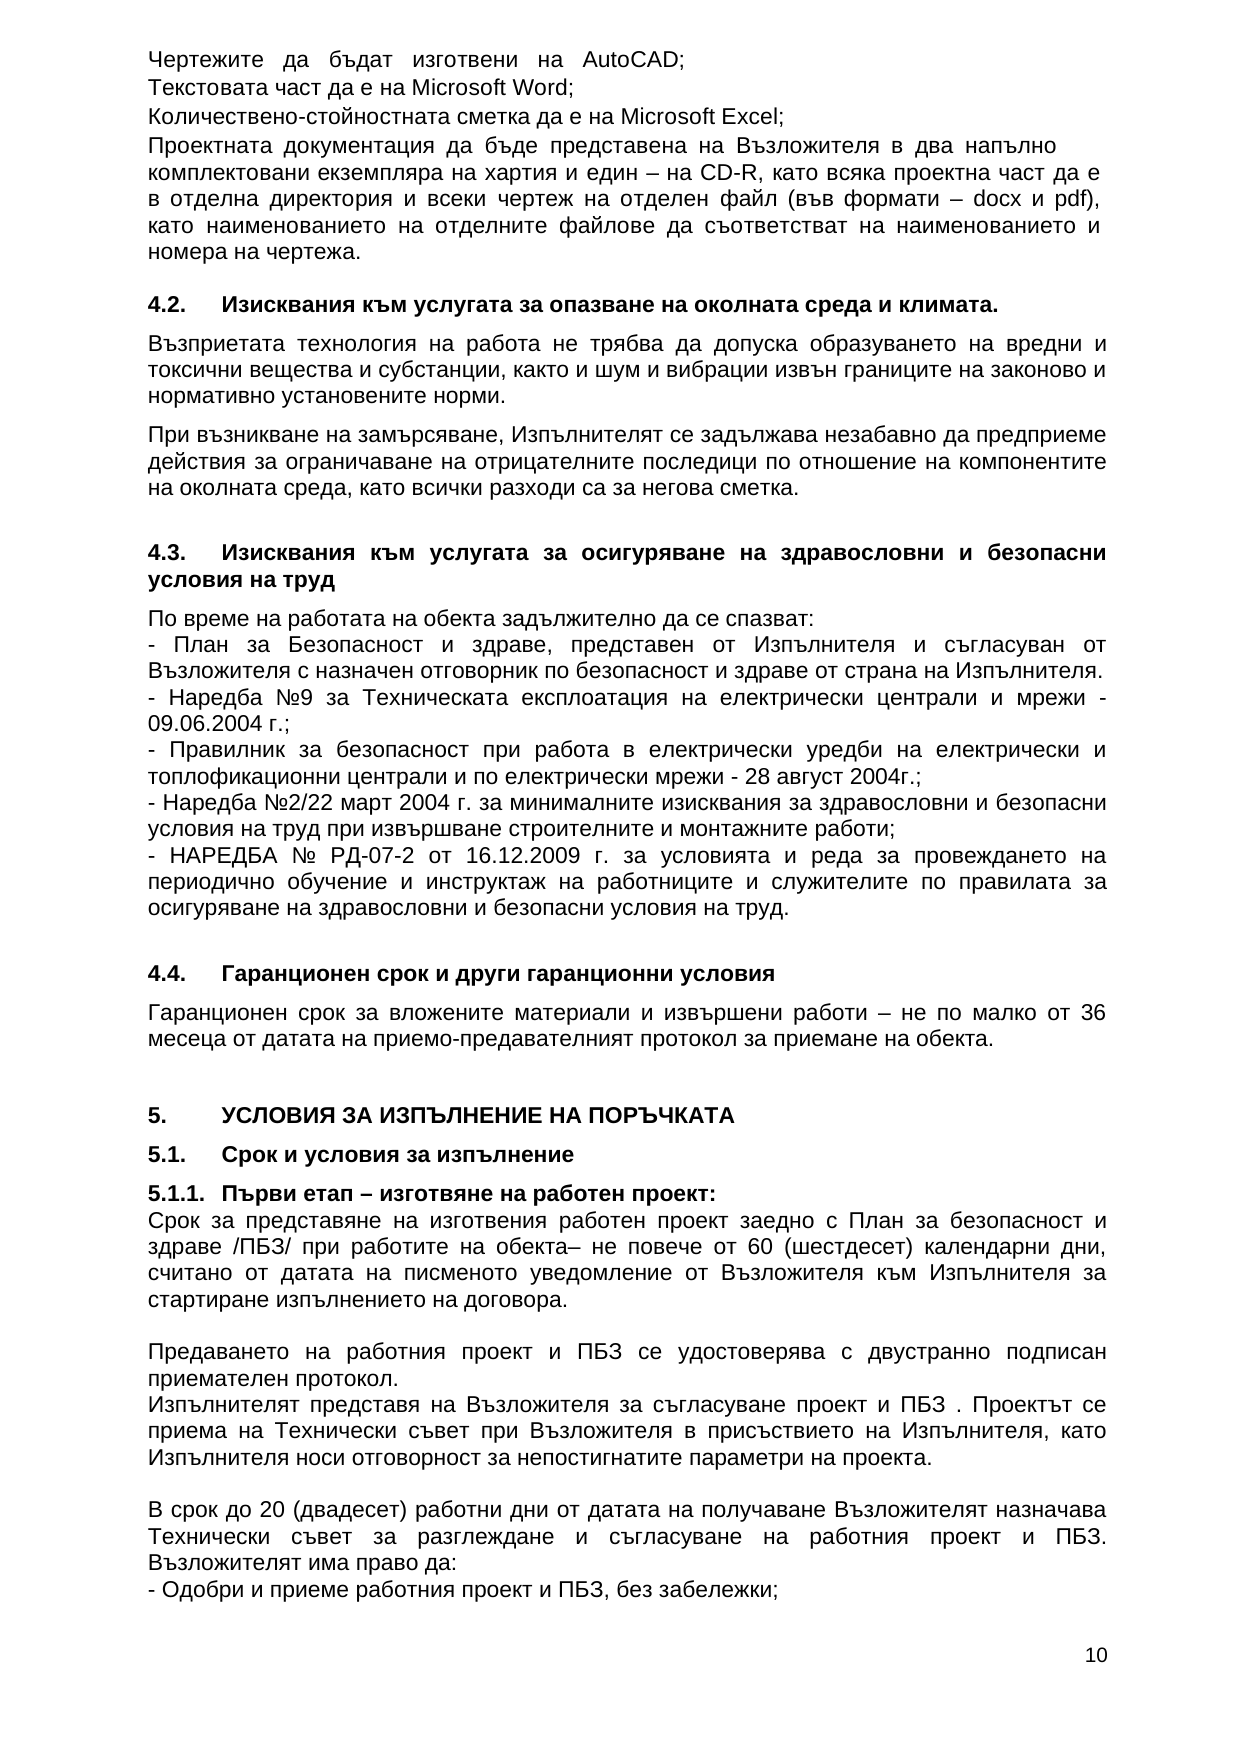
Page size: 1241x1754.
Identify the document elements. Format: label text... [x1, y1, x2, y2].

text - Правилник за безопасност при работа в електрически уредби на електрически и топлофикационни централи и по електрически мрежи - 28 август 2004г.; [148, 736, 1107, 789]
list Срок и условия за изпълнение [148, 1141, 1107, 1168]
text - НАРЕДБА № РД-07-2 от 16.12.2009 г. за условията и реда за провеждането на периодично обучение и инструктаж на работниците и служителите по правилата за осигуряване на здравословни и безопасни условия на труд. [148, 842, 1107, 921]
text По време на работата на обекта задължително да се спазват: [148, 604, 1107, 631]
text Срок за представяне на изготвения работен проект заедно с План за безопасност и здраве /ПБЗ/ при работите на обекта– не повече от 60 (шестдесет) календарни дни, считано от датата на писменото уведомление от Възложителя към Изпълнителя за стартиране изпълнението на договора. [148, 1207, 1107, 1312]
text Количествено-стойностната сметка да е на Microsoft Excel; [148, 101, 1107, 130]
text - План за Безопасност и здраве, представен от Изпълнителя и съгласуван от Възложителя с назначен отговорник по безопасност и здраве от страна на Изпълнителя. [148, 631, 1107, 683]
text Гаранционен срок за вложените материали и извършени работи – не по малко от 36 месеца от датата на приемо-предавателният протокол за приемане на обекта. [148, 998, 1107, 1051]
text Възприетата технология на работа не трябва да допуска образуването на вредни и токсични вещества и субстанции, както и шум и вибрации извън границите на законово и нормативно установените норми. [148, 330, 1107, 409]
list Гаранционен срок и други гаранционни условия [148, 959, 1107, 986]
list Изисквания към услугата за осигуряване на здравословни и безопасни условия на труд [148, 539, 1107, 592]
list Първи етап – изготвяне на работен проект: [148, 1180, 1107, 1207]
text Изпълнителят представя на Възложителя за съгласуване проект и ПБЗ . Проектът се приема на Технически съвет при Възложителя в присъствието на Изпълнителя, като Изпълнителя носи отговорност за непостигнатите параметри на проекта. [148, 1391, 1107, 1470]
text комплектовани екземпляра на хартия и един – на CD-R, като всяка проектна част да е в отделна директория и всеки чертеж на отделен файл (във формати – docx и pdf), като наименованието на отделните файлове да съответстват на наименованието и номера на чертежа. [148, 159, 1101, 264]
text Предаването на работния проект и ПБЗ се удостоверява с двустранно подписан приемателен протокол. [148, 1338, 1107, 1391]
text Чертежите да бъдат изготвени на АutoCAD; Текстовата част да е на Microsoft Word; [148, 44, 685, 101]
list УСЛОВИЯ ЗА ИЗПЪЛНЕНИЕ НА ПОРЪЧКАТА [148, 1102, 1107, 1129]
text Проектната документация да бъде представена на Възложителя в два напълно [148, 130, 1107, 159]
text При възникване на замърсяване, Изпълнителят се задължава незабавно да предприеме действия за ограничаване на отрицателните последици по отношение на компонентите на околната среда, като всички разходи са за негова сметка. [148, 421, 1107, 500]
text В срок до 20 (двадесет) работни дни от датата на получаване Възложителят назначава Технически съвет за разглеждане и съгласуване на работния проект и ПБЗ. Възложителят има право да: [148, 1496, 1107, 1576]
list - Одобри и приеме работния проект и ПБЗ, без забележки; [148, 1576, 1107, 1602]
list Изисквания към услугата за опазване на околната среда и климата. [148, 291, 1107, 317]
text - Наредба №9 за Техническата експлоатация на електрически централи и мрежи - 09.06.2004 г.; [148, 683, 1107, 736]
text - Наредба №2/22 март 2004 г. за минималните изисквания за здравословни и безопасни условия на труд при извършване строителните и монтажните работи; [148, 789, 1107, 842]
